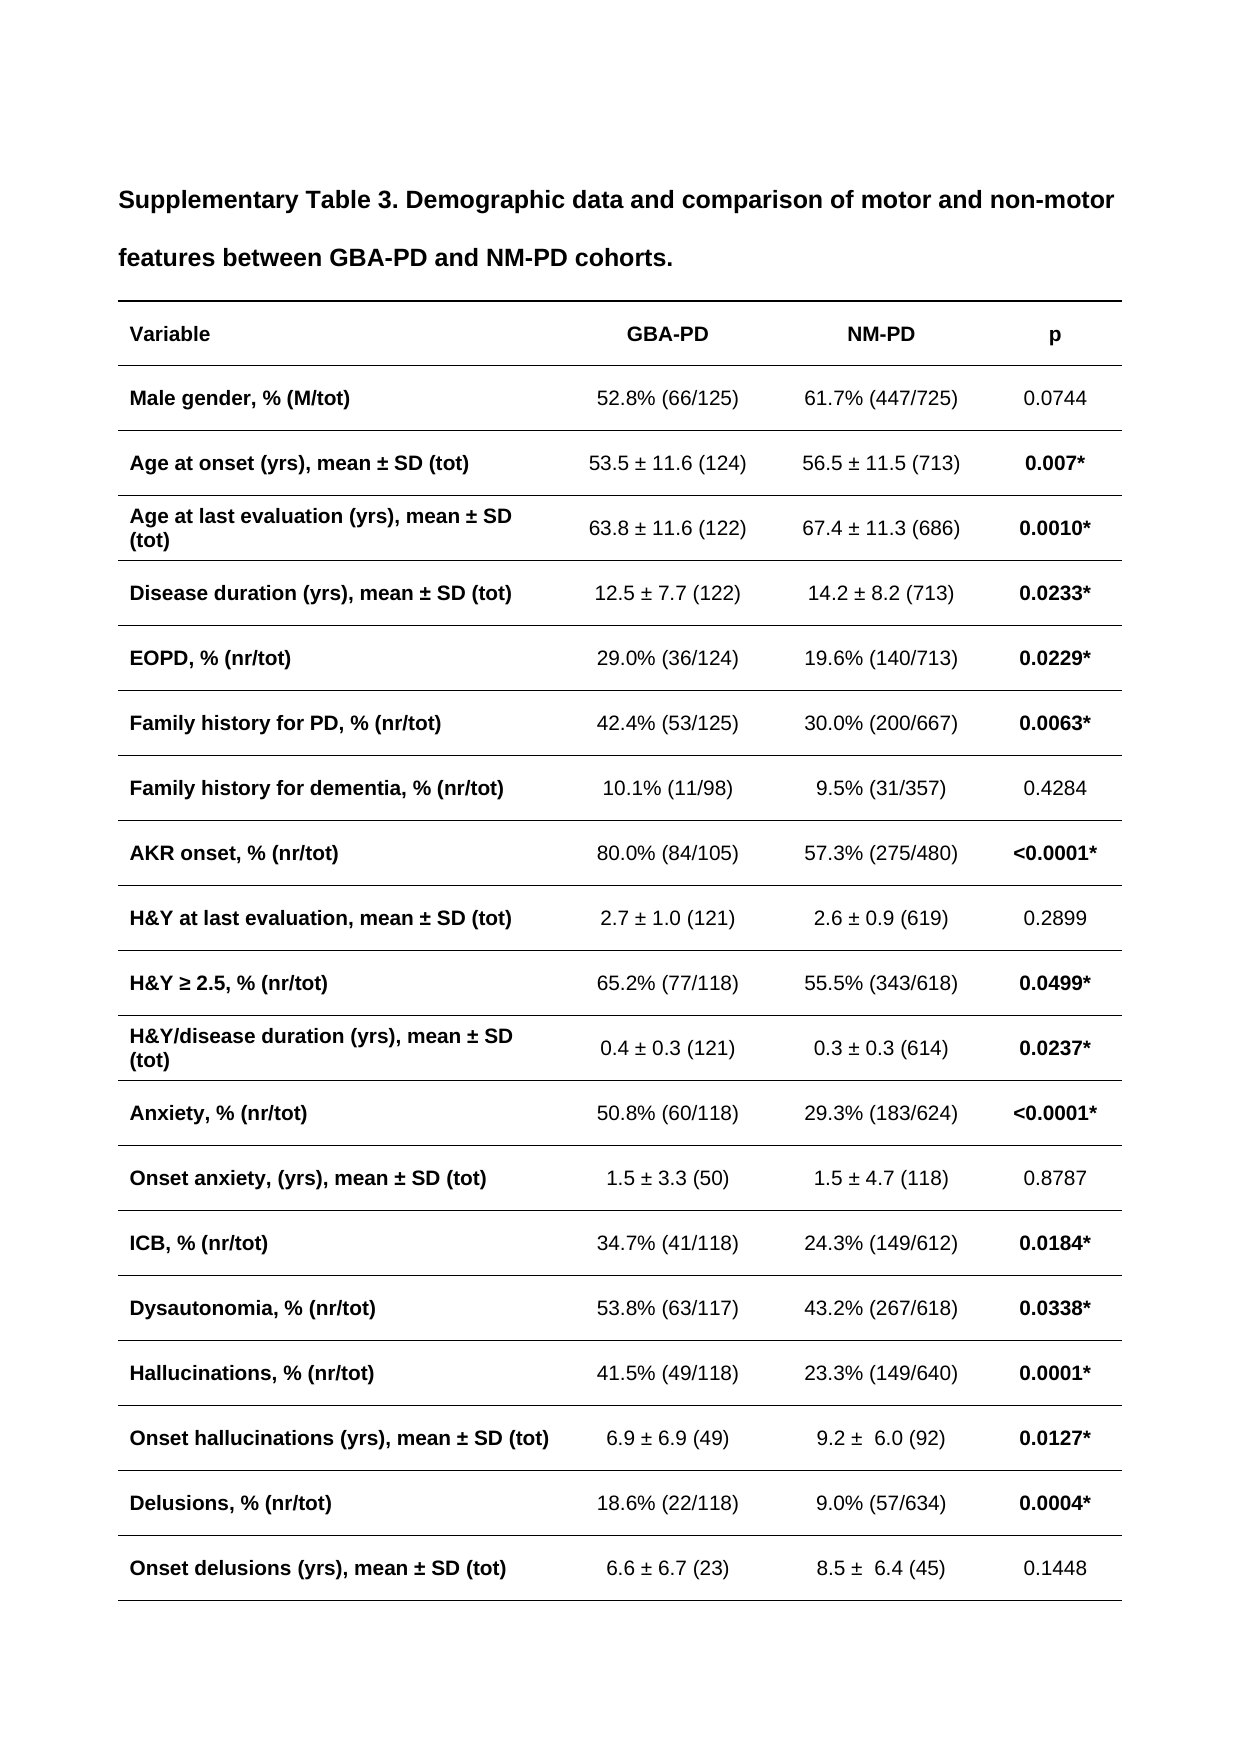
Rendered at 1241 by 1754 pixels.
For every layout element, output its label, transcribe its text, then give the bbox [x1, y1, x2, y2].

table_cell 50.8% (60/118) [561, 1081, 774, 1145]
table_cell H&Y at last evaluation, mean ± SD (tot) [118, 886, 561, 950]
table_cell 29.3% (183/624) [775, 1081, 988, 1145]
table_cell Age at onset (yrs), mean ± SD (tot) [118, 431, 561, 495]
table_cell 55.5% (343/618) [775, 951, 988, 1015]
subtitle Supplementary Table 3. Demographic data and comparison of motor and non-motor features between GBA-PD and NM-PD cohorts. [118, 185, 1122, 271]
table_cell Delusions, % (nr/tot) [118, 1471, 561, 1535]
table_cell ICB, % (nr/tot) [118, 1211, 561, 1275]
table_cell 53.5 ± 11.6 (124) [561, 431, 774, 495]
table_cell Onset anxiety, (yrs), mean ± SD (tot) [118, 1146, 561, 1210]
table_cell 9.0% (57/634) [775, 1471, 988, 1535]
table_cell AKR onset, % (nr/tot) [118, 821, 561, 885]
table_cell 53.8% (63/117) [561, 1276, 774, 1340]
table_cell 0.0127* [988, 1406, 1122, 1470]
table_header GBA-PD [561, 302, 774, 365]
table_cell 9.5% (31/357) [775, 756, 988, 820]
table_cell 9.2 ± 6.0 (92) [775, 1406, 988, 1470]
table_cell Disease duration (yrs), mean ± SD (tot) [118, 561, 561, 625]
table_cell 0.0063* [988, 691, 1122, 755]
table_cell 61.7% (447/725) [775, 366, 988, 430]
table_cell 0.007* [988, 431, 1122, 495]
table_cell 23.3% (149/640) [775, 1341, 988, 1405]
table_cell 0.0499* [988, 951, 1122, 1015]
table_cell Onset hallucinations (yrs), mean ± SD (tot) [118, 1406, 561, 1470]
table_cell 57.3% (275/480) [775, 821, 988, 885]
table_header NM-PD [775, 302, 988, 365]
table_cell 43.2% (267/618) [775, 1276, 988, 1340]
table_cell 8.5 ± 6.4 (45) [775, 1536, 988, 1600]
table_cell 0.8787 [988, 1146, 1122, 1210]
table_cell Hallucinations, % (nr/tot) [118, 1341, 561, 1405]
table_cell 10.1% (11/98) [561, 756, 774, 820]
table_cell 63.8 ± 11.6 (122) [561, 496, 774, 560]
table_cell 0.1448 [988, 1536, 1122, 1600]
table_cell 0.0001* [988, 1341, 1122, 1405]
table_cell 6.6 ± 6.7 (23) [561, 1536, 774, 1600]
table_cell 0.4284 [988, 756, 1122, 820]
table_cell Family history for dementia, % (nr/tot) [118, 756, 561, 820]
table_cell 0.0184* [988, 1211, 1122, 1275]
table_cell 24.3% (149/612) [775, 1211, 988, 1275]
table_cell <0.0001* [988, 1081, 1122, 1145]
table_header p [988, 302, 1122, 365]
table_cell Onset delusions (yrs), mean ± SD (tot) [118, 1536, 561, 1600]
table_cell 42.4% (53/125) [561, 691, 774, 755]
table_cell 0.0744 [988, 366, 1122, 430]
table_cell 2.7 ± 1.0 (121) [561, 886, 774, 950]
table_cell 0.4 ± 0.3 (121) [561, 1016, 774, 1080]
table_cell 0.0233* [988, 561, 1122, 625]
table_cell 29.0% (36/124) [561, 626, 774, 690]
table_cell 1.5 ± 4.7 (118) [775, 1146, 988, 1210]
table_cell 0.0338* [988, 1276, 1122, 1340]
table_cell 80.0% (84/105) [561, 821, 774, 885]
table_cell 67.4 ± 11.3 (686) [775, 496, 988, 560]
table_cell Family history for PD, % (nr/tot) [118, 691, 561, 755]
table_cell 19.6% (140/713) [775, 626, 988, 690]
table_cell <0.0001* [988, 821, 1122, 885]
table_cell Anxiety, % (nr/tot) [118, 1081, 561, 1145]
table_cell Dysautonomia, % (nr/tot) [118, 1276, 561, 1340]
table_cell 0.0237* [988, 1016, 1122, 1080]
table_header Variable [118, 302, 561, 365]
table_cell 34.7% (41/118) [561, 1211, 774, 1275]
table_cell 12.5 ± 7.7 (122) [561, 561, 774, 625]
table_cell 0.3 ± 0.3 (614) [775, 1016, 988, 1080]
table_cell EOPD, % (nr/tot) [118, 626, 561, 690]
table_cell Age at last evaluation (yrs), mean ± SD (tot) [118, 496, 561, 560]
table_cell 0.2899 [988, 886, 1122, 950]
table_cell 1.5 ± 3.3 (50) [561, 1146, 774, 1210]
table_cell 65.2% (77/118) [561, 951, 774, 1015]
table_cell Male gender, % (M/tot) [118, 366, 561, 430]
table_cell 0.0010* [988, 496, 1122, 560]
table_cell 0.0004* [988, 1471, 1122, 1535]
table_cell 6.9 ± 6.9 (49) [561, 1406, 774, 1470]
table_cell 0.0229* [988, 626, 1122, 690]
table_cell H&Y/disease duration (yrs), mean ± SD (tot) [118, 1016, 561, 1080]
table_cell 41.5% (49/118) [561, 1341, 774, 1405]
table_cell 18.6% (22/118) [561, 1471, 774, 1535]
table_cell 52.8% (66/125) [561, 366, 774, 430]
table_cell 30.0% (200/667) [775, 691, 988, 755]
table_cell 56.5 ± 11.5 (713) [775, 431, 988, 495]
table_cell 2.6 ± 0.9 (619) [775, 886, 988, 950]
table_cell H&Y ≥ 2.5, % (nr/tot) [118, 951, 561, 1015]
table_cell 14.2 ± 8.2 (713) [775, 561, 988, 625]
